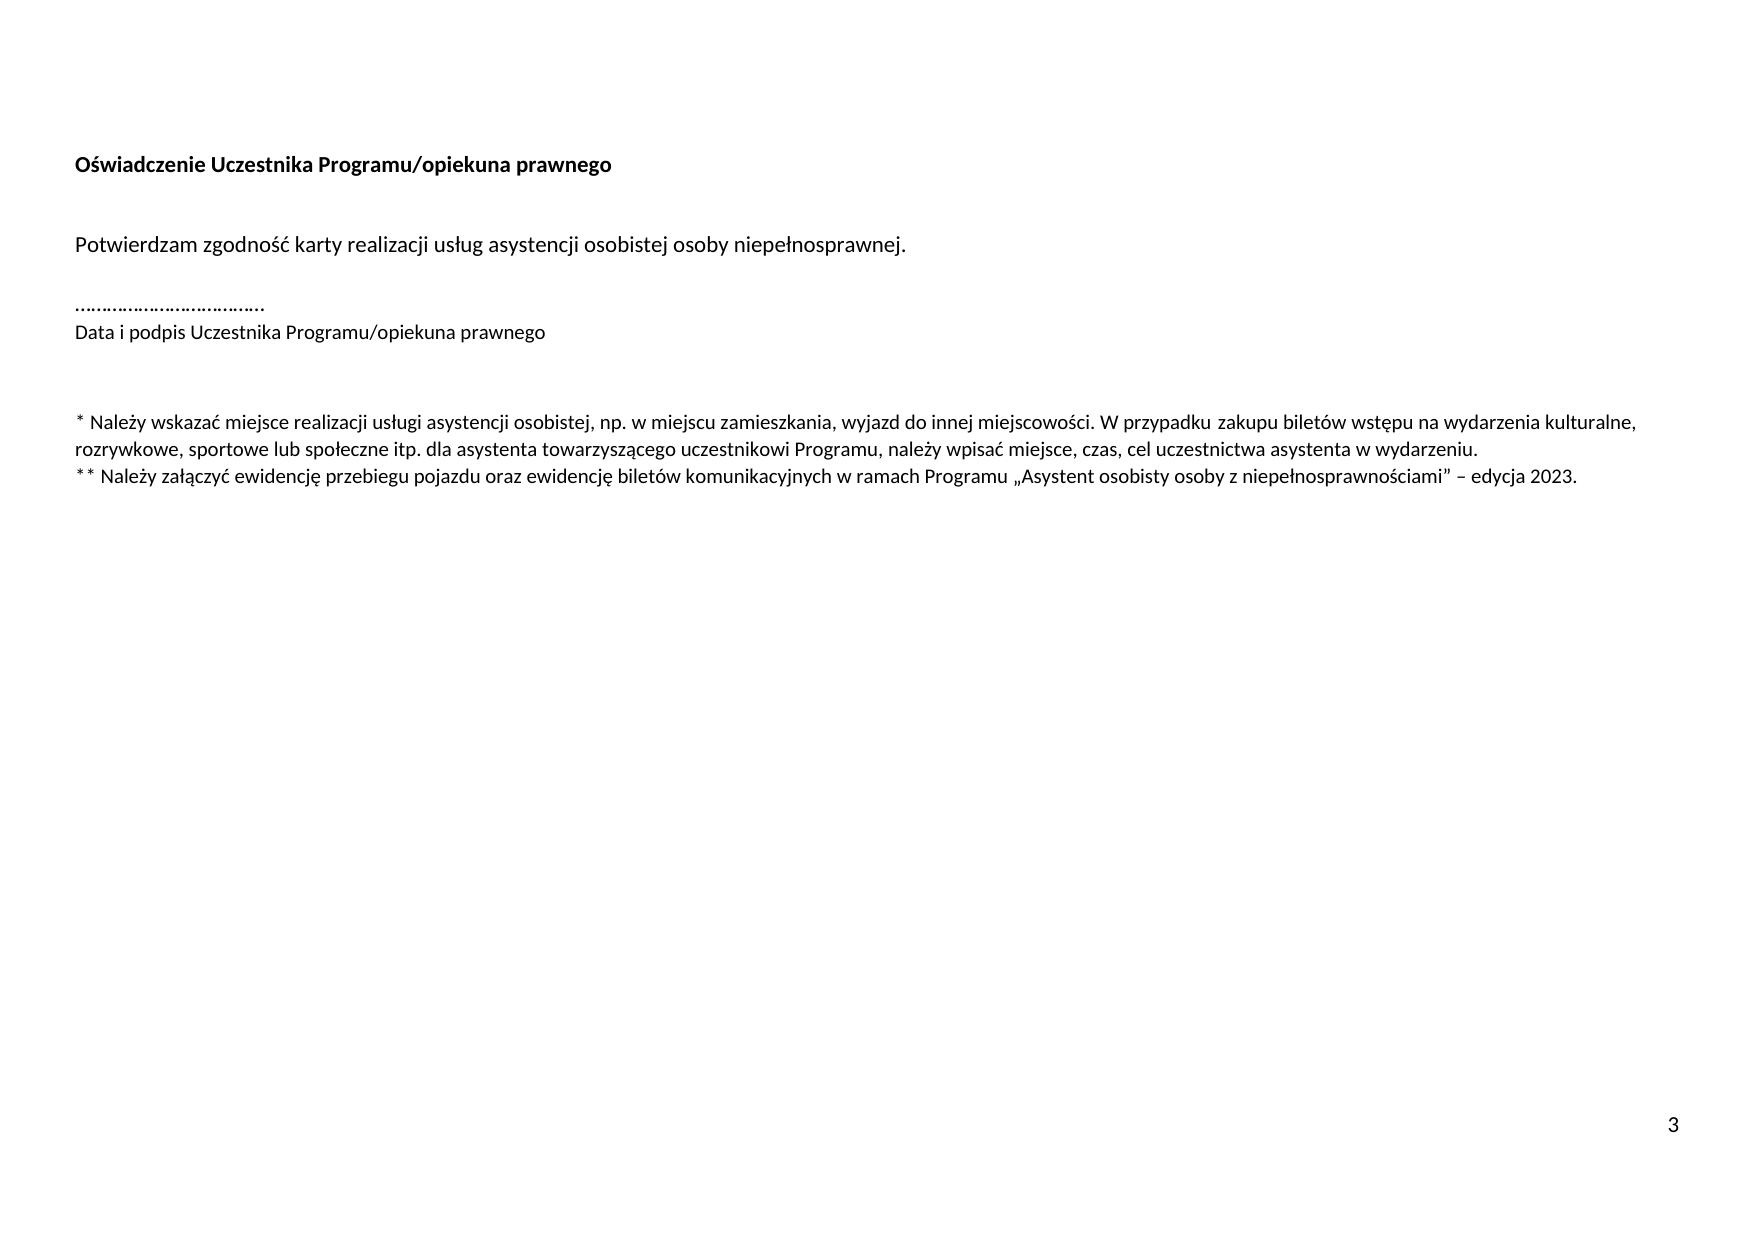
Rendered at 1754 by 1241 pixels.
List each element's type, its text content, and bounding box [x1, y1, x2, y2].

text ……………………………… [75, 289, 1679, 317]
text Oświadczenie Uczestnika Programu/opiekuna prawnego [75, 151, 1679, 179]
text Data i podpis Uczestnika Programu/opiekuna prawnego [75, 319, 1679, 344]
text * Należy wskazać miejsce realizacji usługi asystencji osobistej, np. w miejscu zamieszkania, wyjazd do innej miejscowości. W przypadku zakupu biletów wstępu na wydarzenia kulturalne, rozrywkowe, sportowe lub społeczne itp. dla asystenta towarzyszącego uczestnikowi Programu, należy wpisać miejsce, czas, cel uczestnictwa asystenta w wydarzeniu. [75, 409, 1679, 462]
text ** Należy załączyć ewidencję przebiegu pojazdu oraz ewidencję biletów komunikacyjnych w ramach Programu „Asystent osobisty osoby z niepełnosprawnościami” – edycja 2023. [75, 464, 1679, 489]
text Potwierdzam zgodność karty realizacji usług asystencji osobistej osoby niepełnosprawnej. [75, 230, 1679, 258]
